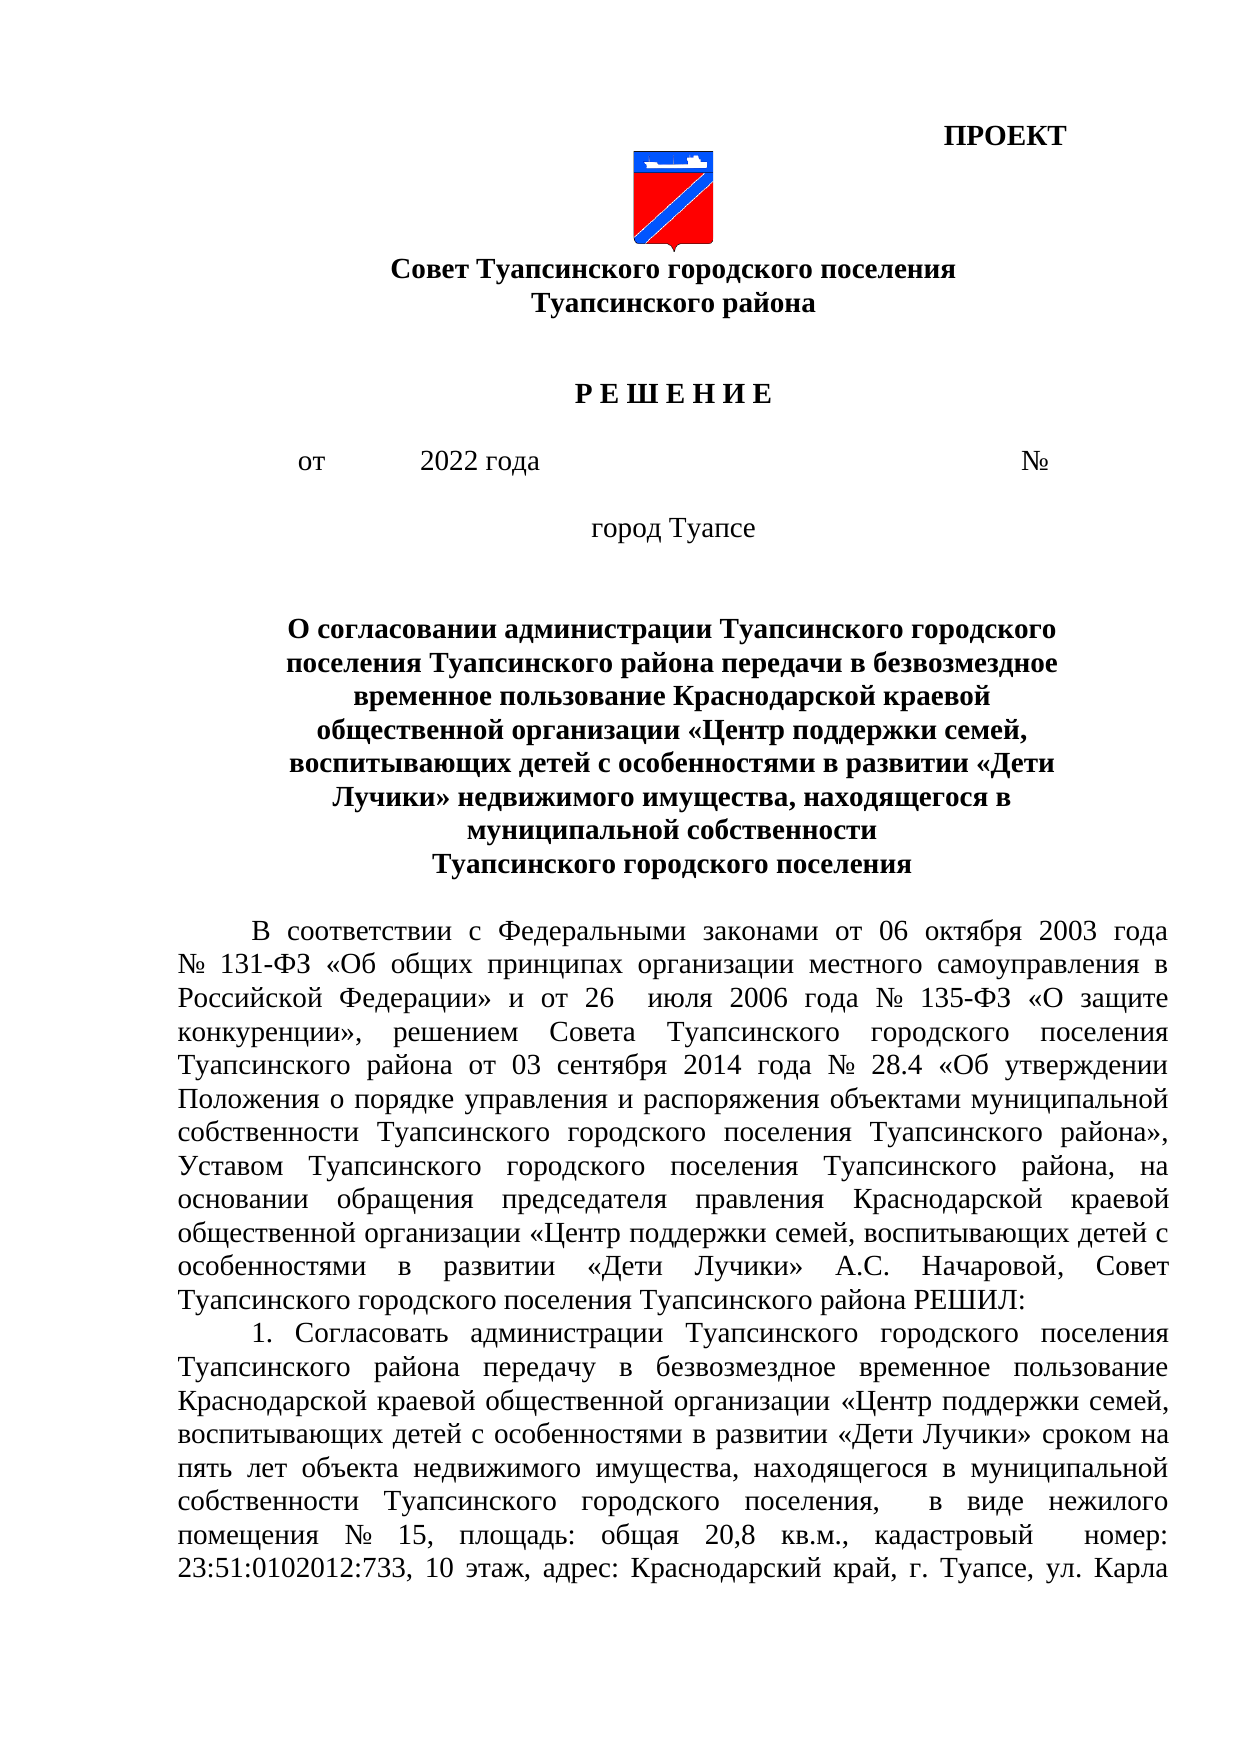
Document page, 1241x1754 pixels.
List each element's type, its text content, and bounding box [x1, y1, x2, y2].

text В соответствии с Федеральными законами от 06 октября 2003 года № 131-ФЗ «Об общих принципах организации местного самоуправления в Российской Федерации» и от 26 июля 2006 года № 135-ФЗ «О защите конкуренции», решением Совета Туапсинского городского поселения Туапсинского района от 03 сентября 2014 года № 28.4 «Об утверждении Положения о порядке управления и распоряжения объектами муниципальной собственности Туапсинского городского поселения Туапсинского района», Уставом Туапсинского городского поселения Туапсинского района, на основании обращения председателя правления Краснодарской краевой общественной организации «Центр поддержки семей, воспитывающих детей с особенностями в развитии «Дети Лучики» А.С. Начаровой, Совет Туапсинского городского поселения Туапсинского района РЕШИЛ: [177, 913, 1169, 1316]
text О согласовании администрации Туапсинского городского поселения Туапсинского района передачи в безвозмездное временное пользование Краснодарской краевой общественной организации «Центр поддержки семей, воспитывающих детей с особенностями в развитии «Дети Лучики» недвижимого имущества, находящегося в муниципальной собственности [266, 611, 1078, 846]
text Туапсинского городского поселения [266, 846, 1078, 879]
text Р Е Ш Е Н И Е [177, 376, 1169, 410]
text от 2022 года № [177, 443, 1169, 477]
text ПРОЕКТ [177, 118, 1169, 152]
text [177, 1316, 1169, 1584]
text Совет Туапсинского городского поселения [177, 252, 1169, 285]
text Туапсинского района [177, 285, 1169, 319]
text город Туапсе [177, 511, 1169, 544]
